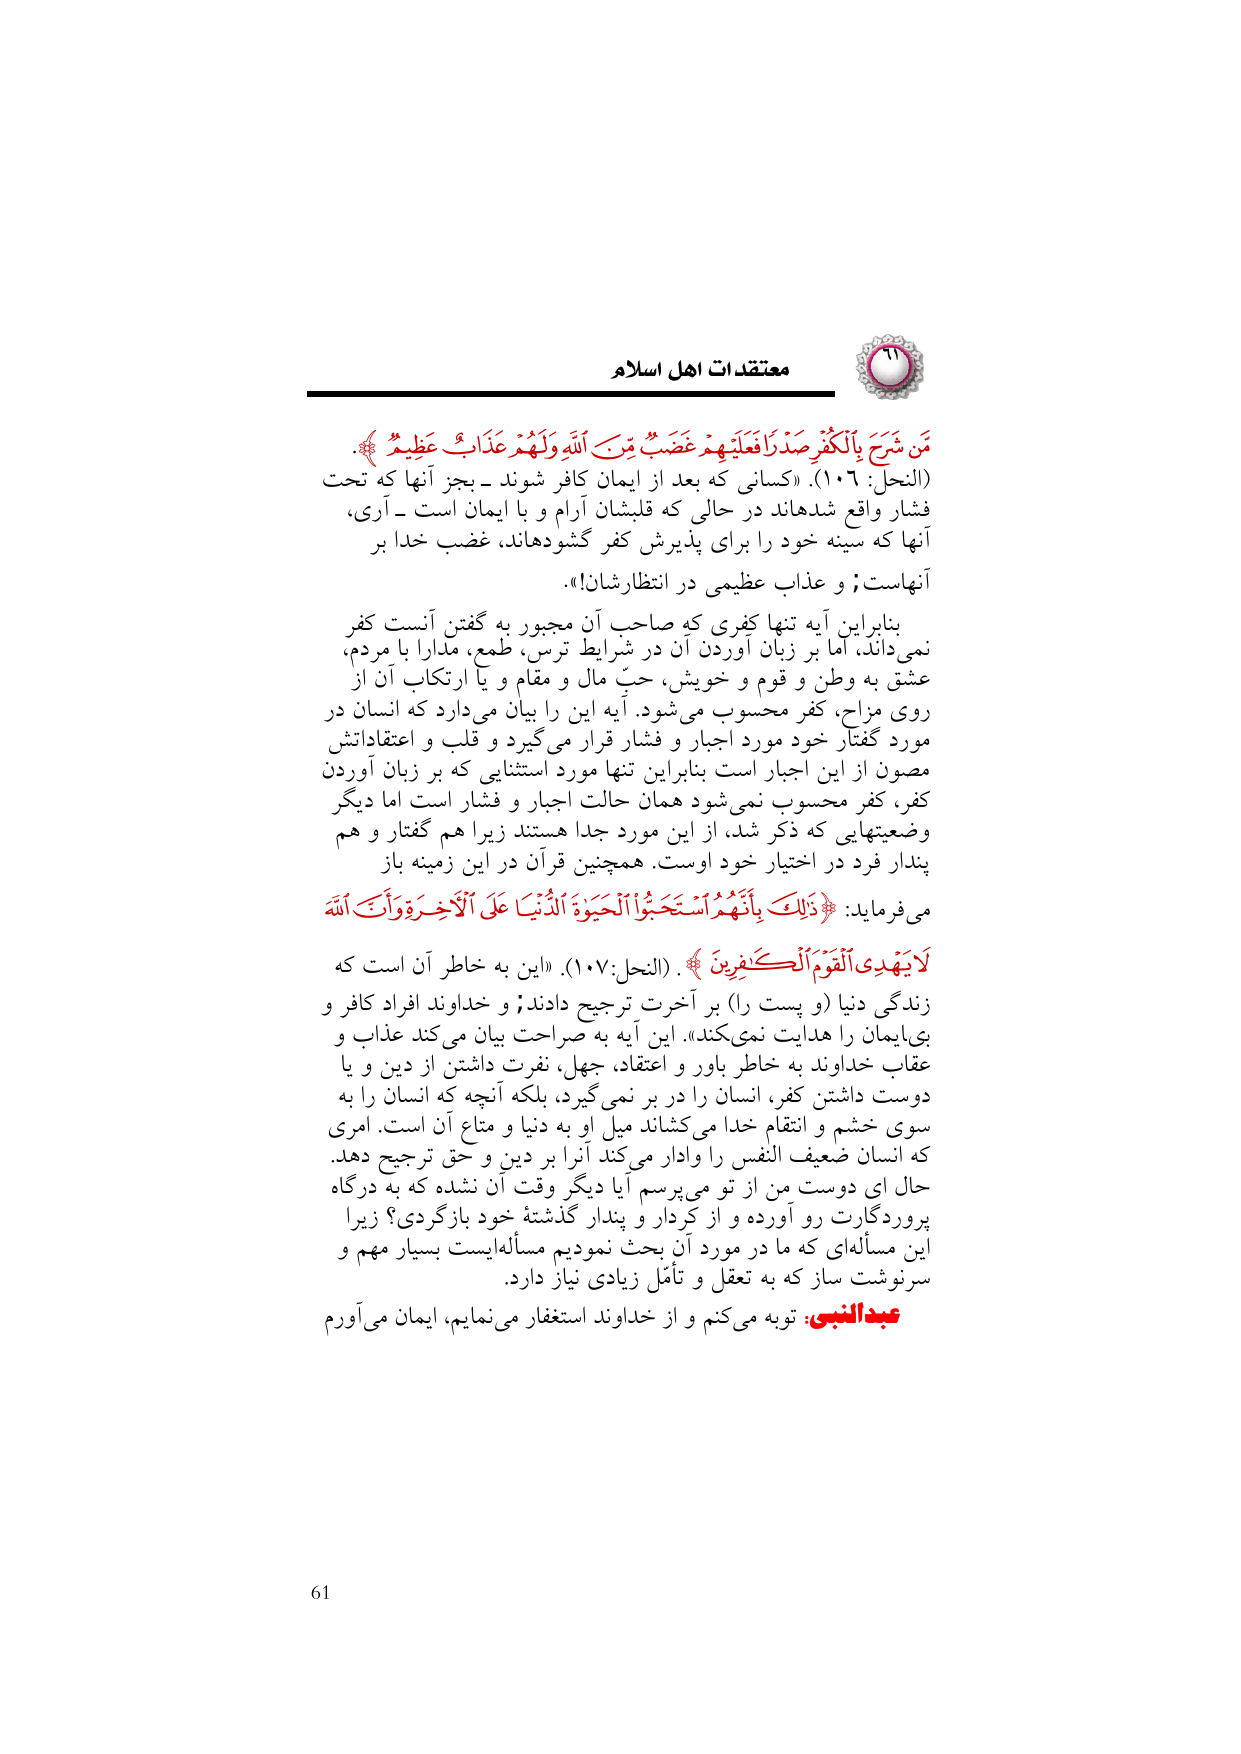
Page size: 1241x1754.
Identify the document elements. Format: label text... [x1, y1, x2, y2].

text بنابراين آيه تنها کفرى که صاحب آن مجبور به گفتن آنست کفر نمي‌داند، اما بر زبان آوردن آن در شرايط ترس، طمع، مدارا با مردم، عشق به وطن و قوم و خويش، حبّ مال و مقام و يا ارتکاب آن از روي مزاح، کفر محسوب مي‌شود. آيه اين را بيان مي‌دارد که انسان در مورد گفتار خود مورد اجبار و فشار قرار مي‌گيرد و قلب و اعتقاداتش مصون از اين اجبار است بنابراين تنها مورد استثنايي که بر زبان آوردن کفر، کفر محسوب نمي‌شود همان حالت اجبار و فشار است اما ديگر وضعيتهايي که ذکر شد، از اين مورد جدا هستند زيرا هم گفتار و هم پندار فرد در اختيار خود اوست. همچنين قرآن در اين زمينه باز مي‌فرمايد: ﱹ ﮖﮗﮘﮙ ﮚ ﮛ ﮜ ﮝ ﮞ ﮟ ﮠﮡﮢ ﱸ . (النحل:107). «اين به خاطر آن است كه زندگى دنيا (و پست را) بر آخرت ترجيح دادند; و خداوند افراد كافر و بى‏ايمان را هدايت نمى‏كند». اين آيه به صراحت بيان مي‌کند عذاب و عقاب خداوند به خاطر باور و اعتقاد، جهل، نفرت داشتن از دين و يا دوست داشتن کفر، انسان را در بر نمي‌گيرد، بلکه آنچه که انسان را به سوي خشم و انتقام خدا مي‌کشاند ميل او به دنيا و متاع آن است. امري که انسان ضعيف النفس را وادار مي‌کند آنرا بر دين و حق ترجيح دهد. حال اى دوست من از تو مي‌پرسم آيا ديگر وقت آن نشده که به درگاه پروردگارت رو آورده و از کردار و پندار گذشتة خود بازگردي؟ زيرا اين مسأله‌اي که ما در مورد آن بحث نموديم مسأله‌ايست بسيار مهم و سرنوشت ساز که به تعقل و تأمّل زيادي نياز دارد. [311, 609, 929, 1299]
picture [855, 334, 924, 400]
